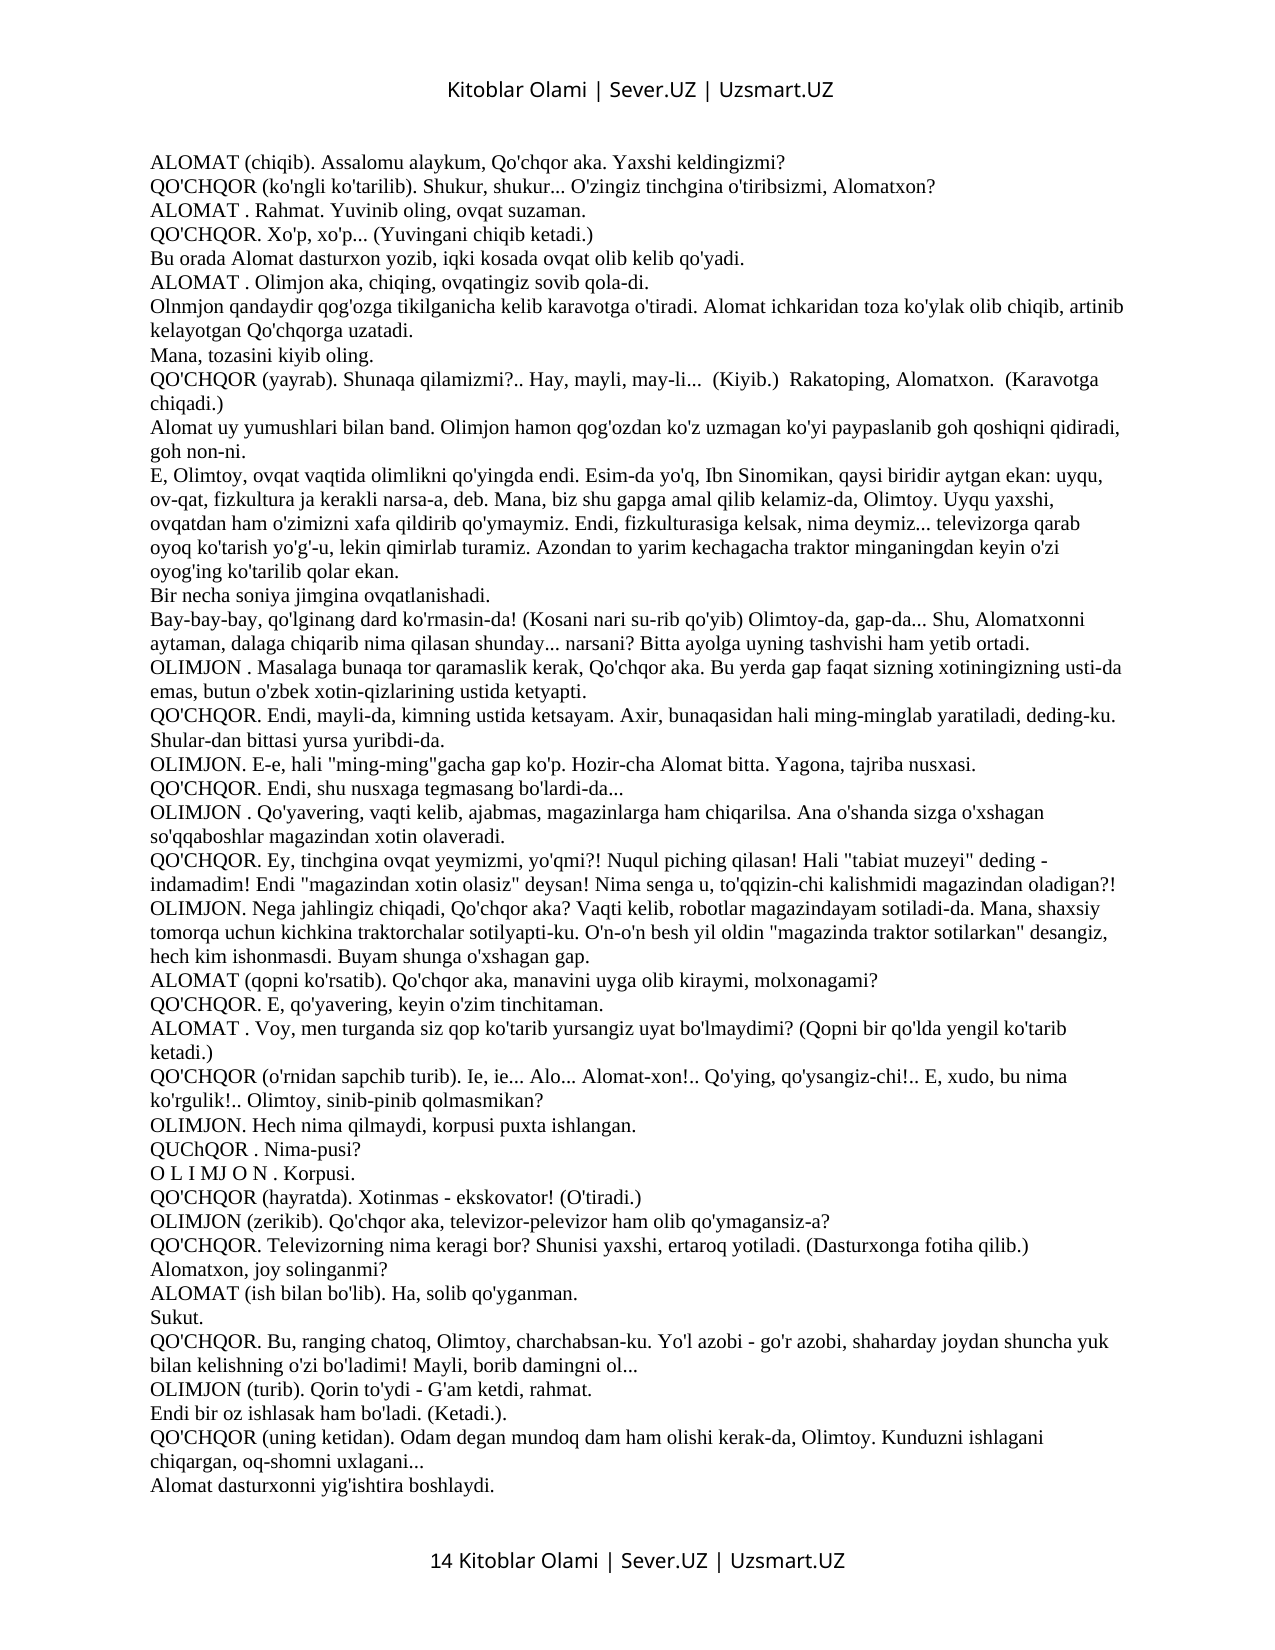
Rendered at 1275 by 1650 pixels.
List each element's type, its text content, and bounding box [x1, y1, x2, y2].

text OLIMJON . Masalaga bunaqa tor qaramaslik kerak, Qo'chqor aka. Bu yerda gap faqat sizning xotiningizning usti-da emas, butun o'zbek xotin-qizlarining ustida ketyapti. [150, 655, 1125, 703]
text ALOMAT (qopni ko'rsatib). Qo'chqor aka, manavini uyga olib kiraymi, molxonagami? [150, 968, 1125, 992]
text QO'CHQOR. E, qo'yavering, keyin o'zim tinchitaman. [150, 992, 1125, 1016]
text QO'CHQOR. Bu, ranging chatoq, Olimtoy, charchabsan-ku. Yo'l azobi - go'r azobi, shaharday joydan shuncha yuk bilan kelishning o'zi bo'ladimi! Mayli, borib damingni ol... [150, 1329, 1125, 1377]
text QO'CHQOR (hayratda). Xotinmas - ekskovator! (O'tiradi.) [150, 1185, 1125, 1209]
text QO'CHQOR. Endi, shu nusxaga tegmasang bo'lardi-da... [150, 776, 1125, 800]
text QO'CHQOR. Ey, tinchgina ovqat yeymizmi, yo'qmi?! Nuqul piching qilasan! Hali "tabiat muzeyi" deding - indamadim! Endi "magazindan xotin olasiz" deysan! Nima senga u, to'qqizin-chi kalishmidi magazindan oladigan?! [150, 848, 1125, 896]
text E, Olimtoy, ovqat vaqtida olimlikni qo'yingda endi. Esim-da yo'q, Ibn Sinomikan, qaysi biridir aytgan ekan: uyqu, ov-qat, fizkultura ja kerakli narsa-a, deb. Mana, biz shu gapga amal qilib kelamiz-da, Olimtoy. Uyqu yaxshi, ovqatdan ham o'zimizni xafa qildirib qo'ymaymiz. Endi, fizkulturasiga kelsak, nima deymiz... televizorga qarab oyoq ko'tarish yo'g'-u, lekin qimirlab turamiz. Azondan to yarim kechagacha traktor minganingdan keyin o'zi oyog'ing ko'tarilib qolar ekan. [150, 463, 1125, 583]
text ALOMAT . Rahmat. Yuvinib oling, ovqat suzaman. [150, 198, 1125, 222]
text OLIMJON. Hech nima qilmaydi, korpusi puxta ishlangan. [150, 1112, 1125, 1137]
text Olnmjon qandaydir qog'ozga tikilganicha kelib karavotga o'tiradi. Alomat ichkaridan toza ko'ylak olib chiqib, artinib kelayotgan Qo'chqorga uzatadi. [150, 294, 1125, 342]
text OLIMJON (zerikib). Qo'chqor aka, televizor-pelevizor ham olib qo'ymagansiz-a? [150, 1209, 1125, 1233]
text OLIMJON . Qo'yavering, vaqti kelib, ajabmas, magazinlarga ham chiqarilsa. Ana o'shanda sizga o'xshagan so'qqaboshlar magazindan xotin olaveradi. [150, 800, 1125, 848]
text QO'CHQOR. Xo'p, xo'p... (Yuvingani chiqib ketadi.) [150, 222, 1125, 246]
text Endi bir oz ishlasak ham bo'ladi. (Ketadi.). [150, 1401, 1125, 1425]
text QO'CHQOR (o'rnidan sapchib turib). Ie, ie... Alo... Alomat-xon!.. Qo'ying, qo'ysangiz-chi!.. E, xudo, bu nima ko'rgulik!.. Olimtoy, sinib-pinib qolmasmikan? [150, 1064, 1125, 1112]
text OLIMJON. Nega jahlingiz chiqadi, Qo'chqor aka? Vaqti kelib, robotlar magazindayam sotiladi-da. Mana, shaxsiy tomorqa uchun kichkina traktorchalar sotilyapti-ku. O'n-o'n besh yil oldin "magazinda traktor sotilarkan" desangiz, hech kim ishonmasdi. Buyam shunga o'xshagan gap. [150, 896, 1125, 968]
text Mana, tozasini kiyib oling. [150, 342, 1125, 367]
text QO'CHQOR (yayrab). Shunaqa qilamizmi?.. Hay, mayli, may-li... (Kiyib.) Rakatoping, Alomatxon. (Karavotga chiqadi.) [150, 367, 1125, 415]
text ALOMAT . Voy, men turganda siz qop ko'tarib yursangiz uyat bo'lmaydimi? (Qopni bir qo'lda yengil ko'tarib ketadi.) [150, 1016, 1125, 1064]
text OLIMJON (turib). Qorin to'ydi - G'am ketdi, rahmat. [150, 1377, 1125, 1401]
text OLIMJON. E-e, hali "ming-ming"gacha gap ko'p. Hozir-cha Alomat bitta. Yagona, tajriba nusxasi. [150, 752, 1125, 776]
text O L I MJ O N . Korpusi. [150, 1161, 1125, 1185]
text QO'CHQOR (uning ketidan). Odam degan mundoq dam ham olishi kerak-da, Olimtoy. Kunduzni ishlagani chiqargan, oq-shomni uxlagani... [150, 1425, 1125, 1473]
text QUChQOR . Nima-pusi? [150, 1137, 1125, 1161]
text QO'CHQOR (ko'ngli ko'tarilib). Shukur, shukur... O'zingiz tinchgina o'tiribsizmi, Alomatxon? [150, 174, 1125, 198]
text ALOMAT (ish bilan bo'lib). Ha, solib qo'yganman. [150, 1281, 1125, 1305]
text Bay-bay-bay, qo'lginang dard ko'rmasin-da! (Kosani nari su-rib qo'yib) Olimtoy-da, gap-da... Shu, Alomatxonni aytaman, dalaga chiqarib nima qilasan shunday... narsani? Bitta ayolga uyning tashvishi ham yetib ortadi. [150, 607, 1125, 655]
text QO'CHQOR. Endi, mayli-da, kimning ustida ketsayam. Axir, bunaqasidan hali ming-minglab yaratiladi, deding-ku. Shular-dan bittasi yursa yuribdi-da. [150, 703, 1125, 752]
text Alomat dasturxonni yig'ishtira boshlaydi. [150, 1473, 1125, 1497]
text ALOMAT (chiqib). Assalomu alaykum, Qo'chqor aka. Yaxshi keldingizmi? [150, 150, 1125, 174]
text Sukut. [150, 1305, 1125, 1329]
text QO'CHQOR. Televizorning nima keragi bor? Shunisi yaxshi, ertaroq yotiladi. (Dasturxonga fotiha qilib.) Alomatxon, joy solinganmi? [150, 1233, 1125, 1281]
text ALOMAT . Olimjon aka, chiqing, ovqatingiz sovib qola-di. [150, 270, 1125, 294]
text Bir necha soniya jimgina ovqatlanishadi. [150, 583, 1125, 607]
text Alomat uy yumushlari bilan band. Olimjon hamon qog'ozdan ko'z uzmagan ko'yi paypaslanib goh qoshiqni qidiradi, goh non-ni. [150, 415, 1125, 463]
text Bu orada Alomat dasturxon yozib, iqki kosada ovqat olib kelib qo'yadi. [150, 246, 1125, 270]
